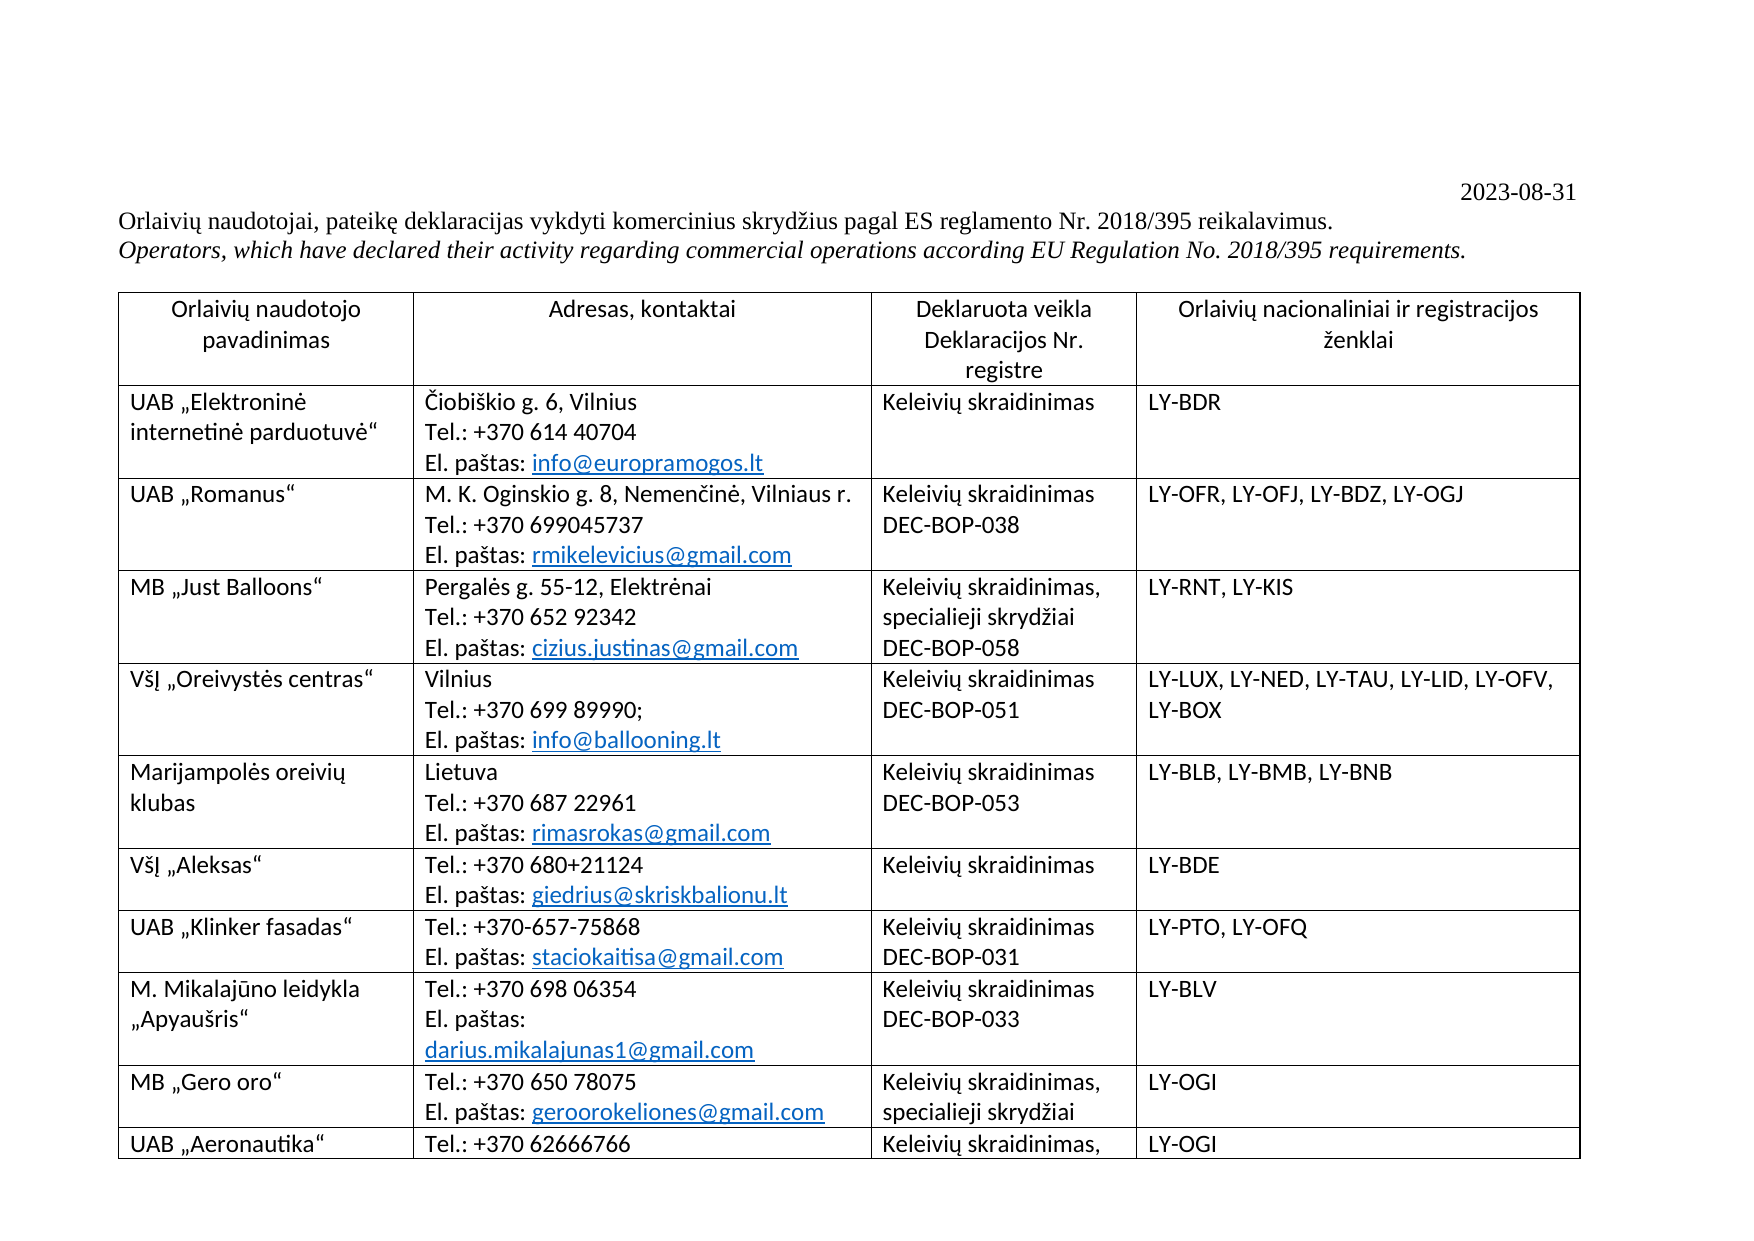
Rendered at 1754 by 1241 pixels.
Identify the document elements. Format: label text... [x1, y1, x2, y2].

table_cell Vilnius Tel.: +370 699 89990; El. paštas: info@ballooning.lt [414, 664, 871, 755]
table_header Adresas, kontaktai [414, 293, 871, 385]
table_header Orlaivių nacionaliniai ir registracijos ženklai [1137, 293, 1579, 385]
table_cell Tel.: +370 680+21124 El. paštas: giedrius@skriskbalionu.lt [414, 849, 871, 910]
text Operators, which have declared their activity regarding commercial operations according EU Regulation No. 2018/395 requirements. [118, 235, 1577, 263]
table_header Deklaruota veikla Deklaracijos Nr. registre [872, 293, 1136, 385]
table_cell Keleivių skraidinimas DEC-BOP-038 [872, 479, 1136, 570]
table_cell LY-OFR, LY-OFJ, LY-BDZ, LY-OGJ [1137, 479, 1579, 570]
table_cell Keleivių skraidinimas DEC-BOP-031 [872, 911, 1136, 972]
table_cell VšĮ „Oreivystės centras“ [119, 664, 413, 755]
table_cell Tel.: +370-657-75868 El. paštas: staciokaitisa@gmail.com [414, 911, 871, 972]
table_cell LY-PTO, LY-OFQ [1137, 911, 1579, 972]
table_cell LY-BDR [1137, 386, 1579, 477]
text 2023-08-31 [118, 177, 1577, 206]
table_cell LY-OGI [1137, 1128, 1579, 1158]
table_header Orlaivių naudotojo pavadinimas [119, 293, 413, 385]
table_cell Keleivių skraidinimas DEC-BOP-033 [872, 973, 1136, 1064]
table_cell Keleivių skraidinimas, specialieji skrydžiai [872, 1066, 1136, 1127]
table_cell Marijampolės oreivių klubas [119, 756, 413, 848]
table_cell LY-OGI [1137, 1066, 1579, 1127]
table_cell Keleivių skraidinimas [872, 386, 1136, 477]
table_cell Lietuva Tel.: +370 687 22961 El. paštas: rimasrokas@gmail.com [414, 756, 871, 848]
table_cell UAB „Klinker fasadas“ [119, 911, 413, 972]
table_cell LY-BDE [1137, 849, 1579, 910]
table_cell UAB „Romanus“ [119, 479, 413, 570]
table_cell Keleivių skraidinimas [872, 849, 1136, 910]
table_cell MB „Gero oro“ [119, 1066, 413, 1127]
text Orlaivių naudotojai, pateikę deklaracijas vykdyti komercinius skrydžius pagal ES reglamento Nr. 2018/395 reikalavimus. [118, 206, 1577, 235]
table_cell LY-BLB, LY-BMB, LY-BNB [1137, 756, 1579, 848]
table_cell LY-LUX, LY-NED, LY-TAU, LY-LID, LY-OFV, LY-BOX [1137, 664, 1579, 755]
table_cell UAB „Elektroninė internetinė parduotuvė“ [119, 386, 413, 477]
table_cell Tel.: +370 698 06354 El. paštas: darius.mikalajunas1@gmail.com [414, 973, 871, 1064]
table_cell Pergalės g. 55-12, Elektrėnai Tel.: +370 652 92342 El. paštas: cizius.justinas@gmail.com [414, 571, 871, 663]
table_cell Keleivių skraidinimas, specialieji skrydžiai DEC-BOP-058 [872, 571, 1136, 663]
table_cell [414, 1128, 871, 1158]
table_cell LY-RNT, LY-KIS [1137, 571, 1579, 663]
table_cell VšĮ „Aleksas“ [119, 849, 413, 910]
table_cell M. Mikalajūno leidykla „Apyaušris“ [119, 973, 413, 1064]
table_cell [872, 1128, 1136, 1158]
table_cell LY-BLV [1137, 973, 1579, 1064]
table_cell UAB „Aeronautika“ [119, 1128, 413, 1158]
table_cell MB „Just Balloons“ [119, 571, 413, 663]
table_cell Keleivių skraidinimas DEC-BOP-051 [872, 664, 1136, 755]
table_cell Keleivių skraidinimas DEC-BOP-053 [872, 756, 1136, 848]
table_cell M. K. Oginskio g. 8, Nemenčinė, Vilniaus r. Tel.: +370 699045737 El. paštas: rmikelevicius@gmail.com [414, 479, 871, 570]
table_cell Tel.: +370 650 78075 El. paštas: geroorokeliones@gmail.com [414, 1066, 871, 1127]
table_cell Čiobiškio g. 6, Vilnius Tel.: +370 614 40704 El. paštas: info@europramogos.lt [414, 386, 871, 477]
